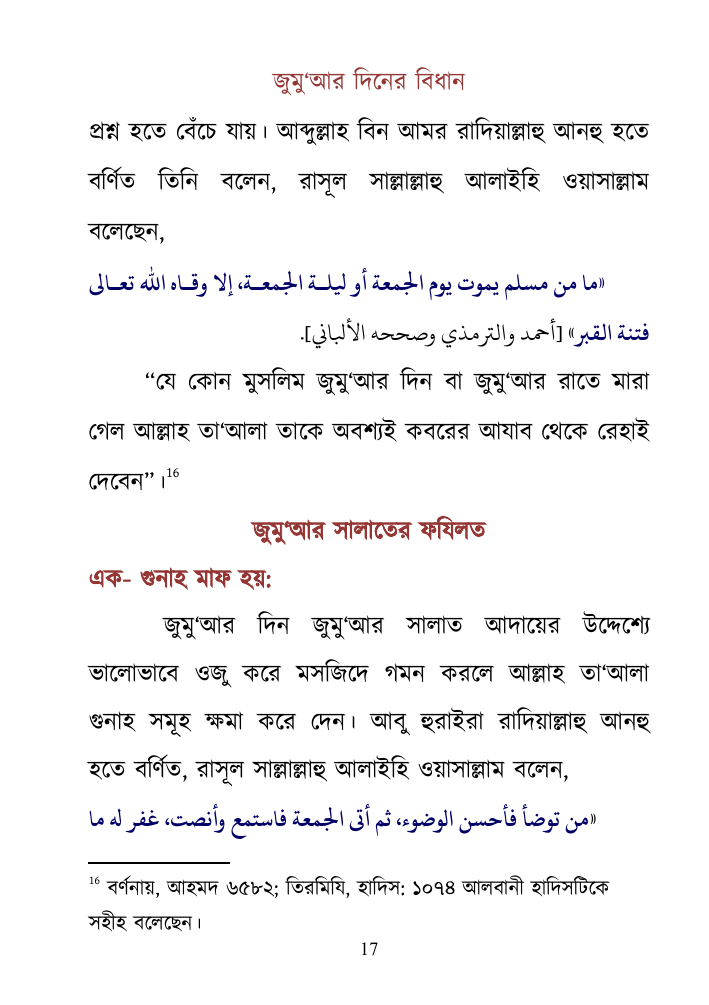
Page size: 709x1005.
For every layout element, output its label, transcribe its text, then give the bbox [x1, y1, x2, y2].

text জুমু‘আর দিন জুমু‘আর সালাত আদায়ের উদ্দেশ্যে ভালোভাবে ওজু করে মসজিদে গমন করলে আল্লাহ তা‘আলা গুনাহ সমূহ ক্ষমা করে দেন। আবু হুরাইরা রাদিয়াল্লাহু আনহু হতে বর্ণিত, রাসূল সাল্লাল্লাহু আলাইহি ওয়াসাল্লাম বলেন, [88, 596, 650, 788]
text «ما من مسلم يموت يوم الجمعة أو ليلة الجمعة، إلا وقاه الله تعالى فتنة القبر» [أحمد والترمذي وصححه الألباني]. [88, 251, 650, 351]
text জুমু‘আর সালাতের ফযিলত [88, 501, 650, 548]
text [88, 788, 650, 836]
text “যে কোন মুসলিম জুমু‘আর দিন বা জুমু‘আর রাতে মারা গেল আল্লাহ তা‘আলা তাকে অবশ্যই কবরের আযাব থেকে রেহাই দেবেন”। [88, 351, 650, 501]
text এক- গুনাহ মাফ হয়: [88, 548, 650, 596]
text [88, 101, 650, 251]
